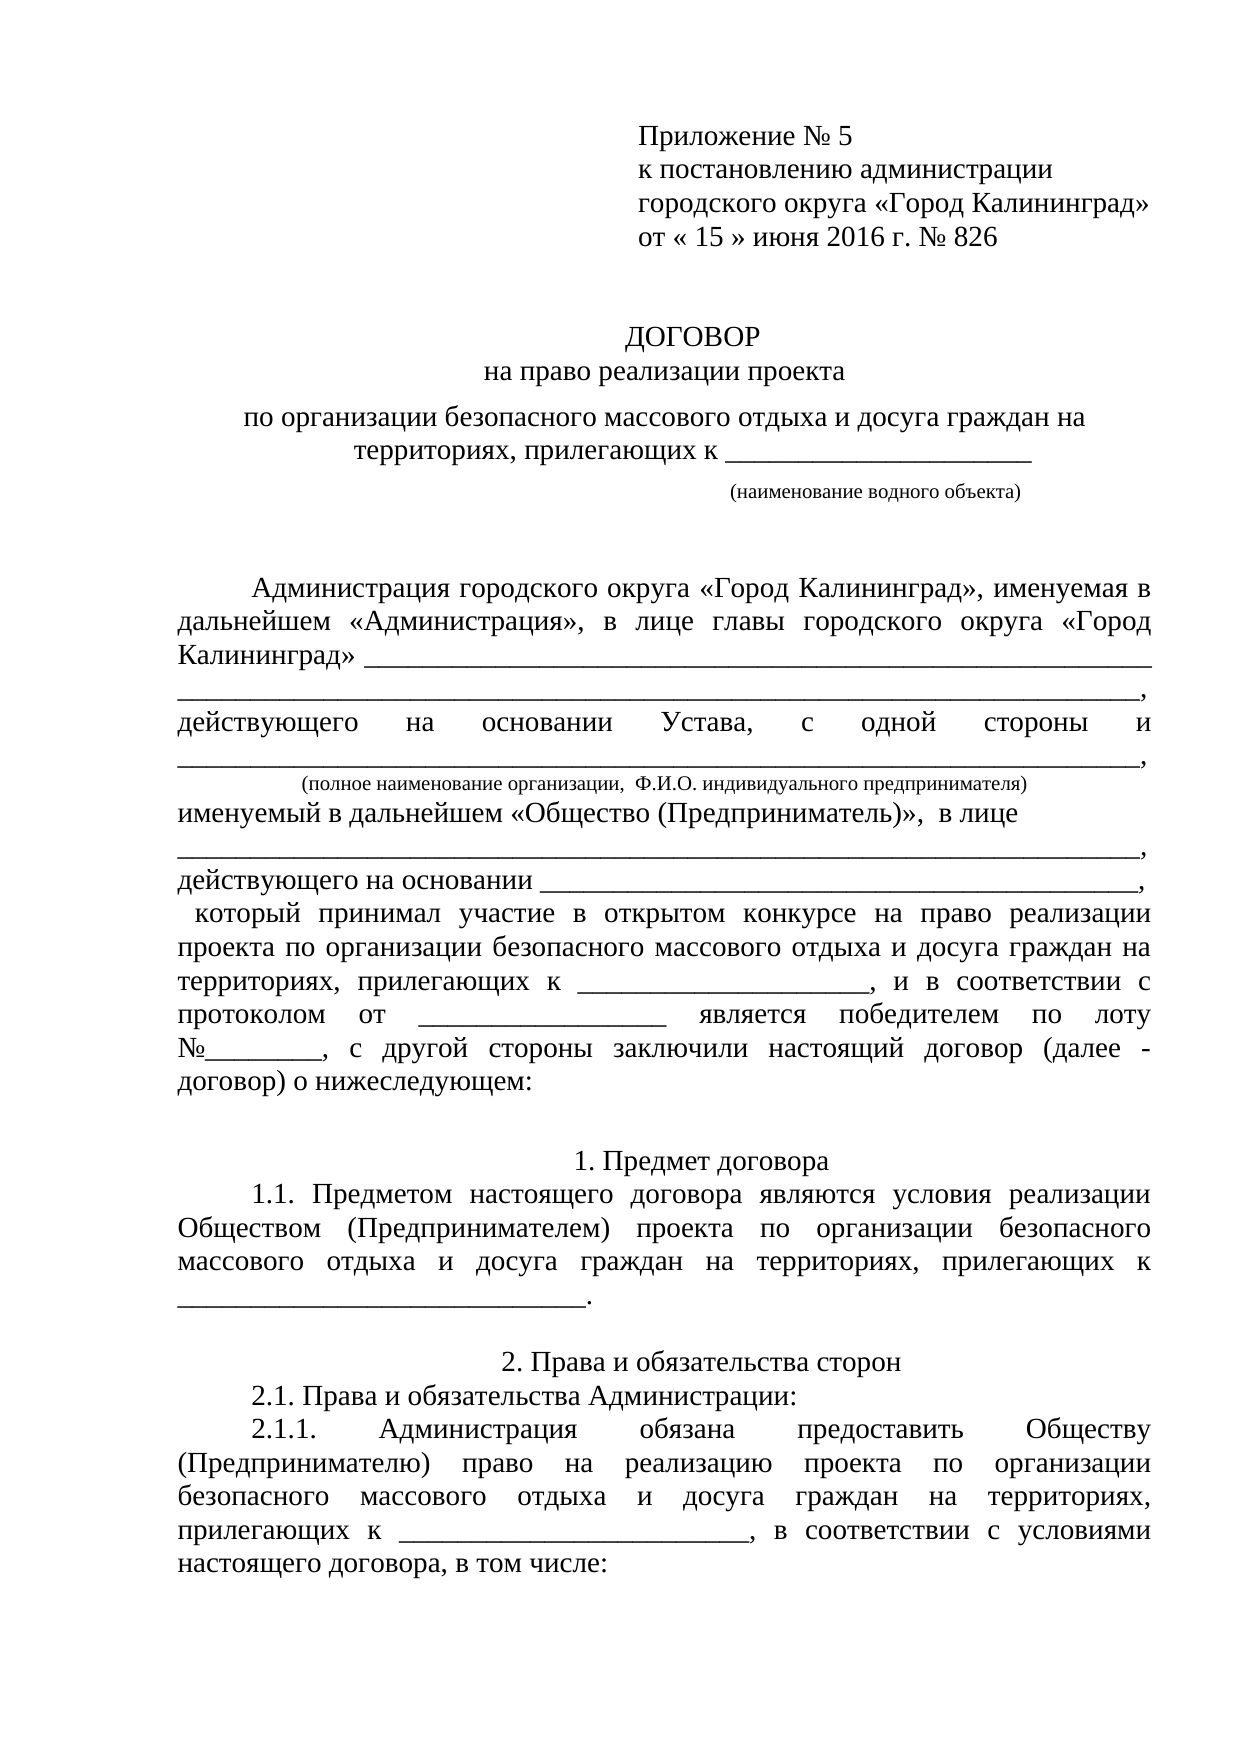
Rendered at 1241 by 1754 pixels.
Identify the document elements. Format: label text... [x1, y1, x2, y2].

text (наименование водного объекта) [177, 478, 1152, 503]
text от « 15 » июня . № 826 [638, 219, 1152, 252]
text (полное наименование организации, Ф.И.О. индивидуального предпринимателя) [177, 771, 1152, 795]
text Приложение № 5 [233, 118, 1152, 152]
text именуемый в дальнейшем «Общество (Предприниматель)», в лице __________________________________________________________________, [177, 795, 1152, 862]
text который принимал участие в открытом конкурсе на право реализации проекта по организации безопасного массового отдыха и досуга граждан на территориях, прилегающих к ____________________, и в соответствии с протоколом от _________________ является победителем по лоту №________, с другой стороны заключили настоящий договор (далее - договор) о нижеследующем: [177, 896, 1152, 1097]
text к постановлению администрации городского округа «Город Калининград» [638, 152, 1152, 219]
text ДОГОВОР [177, 319, 1152, 353]
text 2. Права и обязательства сторон [177, 1344, 1152, 1378]
text на право реализации проекта [177, 353, 1152, 386]
text 2.1. Права и обязательства Администрации: [177, 1378, 1152, 1411]
text Администрация городского округа «Город Калининград», именуемая в дальнейшем «Администрация», в лице главы городского округа «Город Калининград» ______________________________________________________ __________________________________________________________________, действующего на основании Устава, с одной стороны и __________________________________________________________________, [177, 570, 1152, 771]
text 2.1.1. Администрация обязана предоставить Обществу (Предпринимателю) право на реализацию проекта по организации безопасного массового отдыха и досуга граждан на территориях, прилегающих к ________________________, в соответствии с условиями настоящего договора, в том числе: [177, 1411, 1152, 1579]
text действующего на основании _________________________________________, [177, 862, 1152, 896]
text 1. Предмет договора [177, 1143, 1152, 1176]
text по организации безопасного массового отдыха и досуга граждан на территориях, прилегающих к _____________________ [177, 399, 1152, 466]
text 1.1. Предметом настоящего договора являются условия реализации Обществом (Предпринимателем) проекта по организации безопасного массового отдыха и досуга граждан на территориях, прилегающих к ____________________________. [177, 1176, 1152, 1311]
